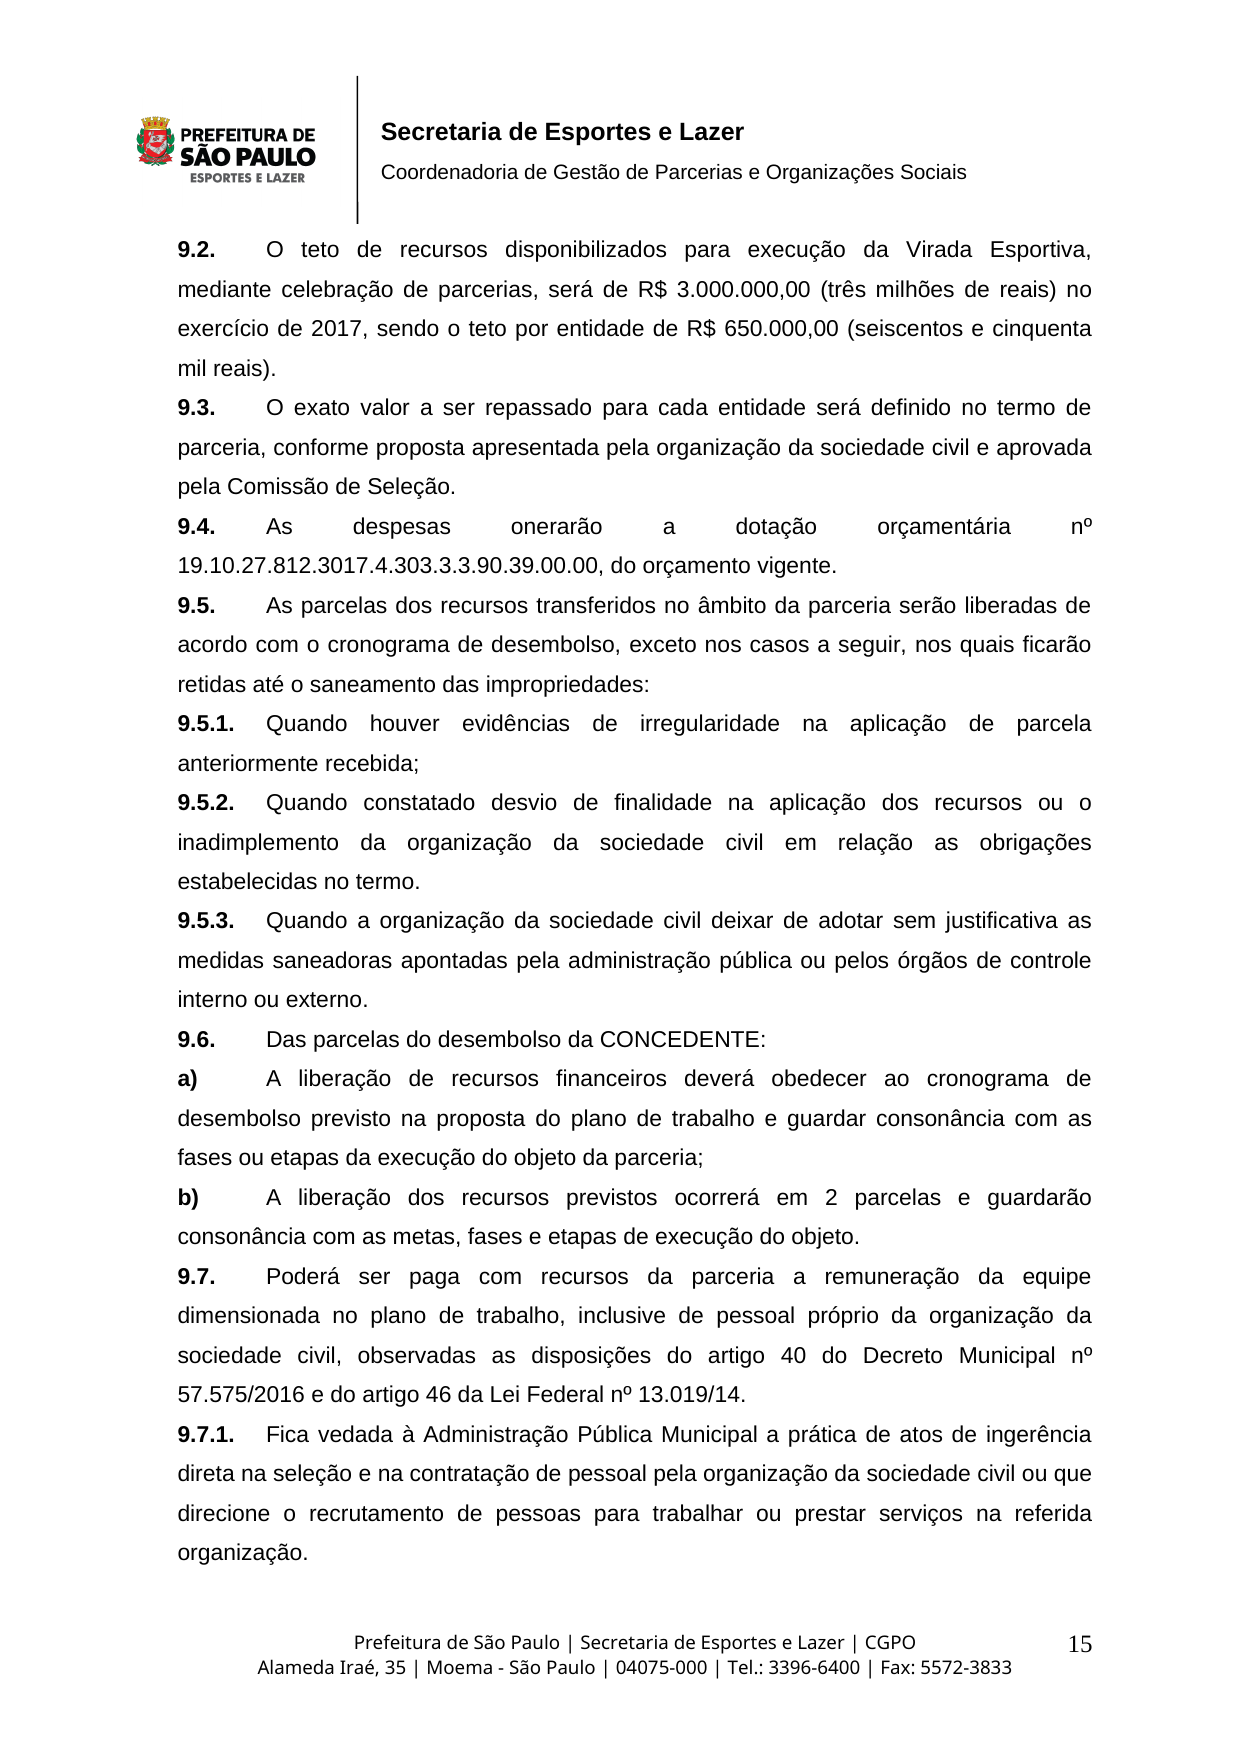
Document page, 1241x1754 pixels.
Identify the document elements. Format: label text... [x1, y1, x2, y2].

list Poderá ser paga com recursos da parceria a remuneração da equipe dimensionada no plano de trabalho, inclusive de pessoal próprio da organização da sociedade civil, observadas as disposições do artigo 40 do Decreto Municipal nº 57.575/2016 e do artigo 46 da Lei Federal nº 13.019/14. [177, 1263, 1092, 1408]
list Fica vedada à Administração Pública Municipal a prática de atos de ingerência direta na seleção e na contratação de pessoal pela organização da sociedade civil ou que direcione o recrutamento de pessoas para trabalhar ou prestar serviços na referida organização. [177, 1421, 1092, 1566]
list Das parcelas do desembolso da CONCEDENTE: [177, 1026, 1092, 1052]
list As parcelas dos recursos transferidos no âmbito da parceria serão liberadas de acordo com o cronograma de desembolso, exceto nos casos a seguir, nos quais ficarão retidas até o saneamento das impropriedades: [177, 592, 1092, 697]
list O exato valor a ser repassado para cada entidade será definido no termo de parceria, conforme proposta apresentada pela organização da sociedade civil e aprovada pela Comissão de Seleção. [177, 394, 1092, 499]
list b) A liberação dos recursos previstos ocorrerá em 2 parcelas e guardarão consonância com as metas, fases e etapas de execução do objeto. [177, 1184, 1092, 1250]
list Quando houver evidências de irregularidade na aplicação de parcela anteriormente recebida; [177, 710, 1092, 776]
list Quando a organização da sociedade civil deixar de adotar sem justificativa as medidas saneadoras apontadas pela administração pública ou pelos órgãos de controle interno ou externo. [177, 907, 1092, 1013]
picture [103, 97, 341, 207]
list Quando constatado desvio de finalidade na aplicação dos recursos ou o inadimplemento da organização da sociedade civil em relação as obrigações estabelecidas no termo. [177, 789, 1092, 894]
list a) A liberação de recursos financeiros deverá obedecer ao cronograma de desembolso previsto na proposta do plano de trabalho e guardar consonância com as fases ou etapas da execução do objeto da parceria; [177, 1065, 1092, 1171]
list As despesas onerarão a dotação orçamentária nº 19.10.27.812.3017.4.303.3.3.90.39.00.00, do orçamento vigente. [177, 513, 1092, 578]
list O teto de recursos disponibilizados para execução da Virada Esportiva, mediante celebração de parcerias, será de R$ 3.000.000,00 (três milhões de reais) no exercício de 2017, sendo o teto por entidade de R$ 650.000,00 (seiscentos e cinquenta mil reais). [177, 236, 1092, 381]
